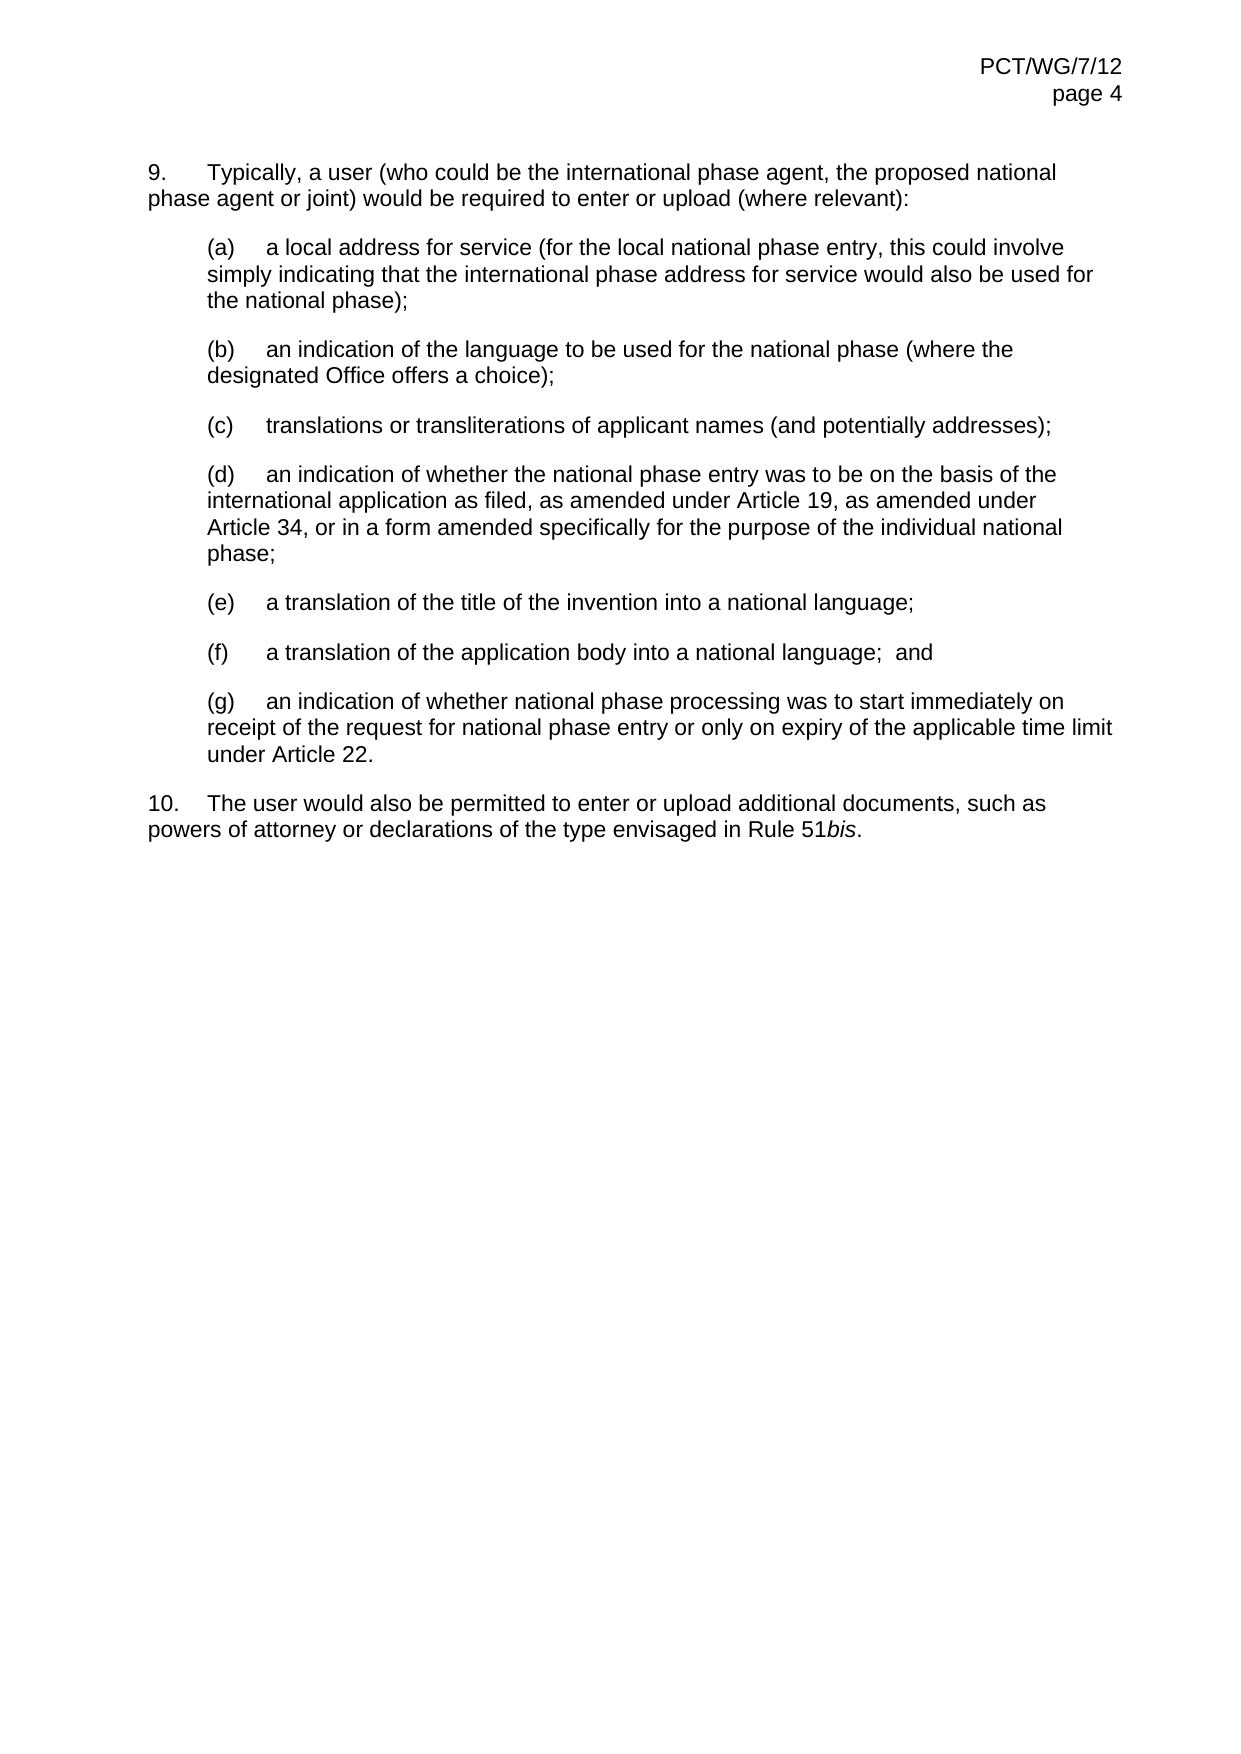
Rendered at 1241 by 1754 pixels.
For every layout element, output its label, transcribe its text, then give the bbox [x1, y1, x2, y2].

list an indication of whether the national phase entry was to be on the basis of the international application as filed, as amended under Article 19, as amended under Article 34, or in a form amended specifically for the purpose of the individual national phase; [207, 461, 1122, 566]
list a local address for service (for the local national phase entry, this could involve simply indicating that the international phase address for service would also be used for the national phase); [207, 234, 1122, 313]
list an indication of whether national phase processing was to start immediately on receipt of the request for national phase entry or only on expiry of the applicable time limit under Article 22. [207, 688, 1122, 767]
list translations or transliterations of applicant names (and potentially addresses); [207, 412, 1122, 438]
text The user would also be permitted to enter or upload additional documents, such as powers of attorney or declarations of the type envisaged in Rule 51bis. [148, 790, 1122, 843]
list a translation of the application body into a national language; and [207, 639, 1122, 665]
list an indication of the language to be used for the national phase (where the designated Office offers a choice); [207, 336, 1122, 389]
text Typically, a user (who could be the international phase agent, the proposed national phase agent or joint) would be required to enter or upload (where relevant): [148, 158, 1122, 211]
list a translation of the title of the invention into a national language; [207, 589, 1122, 616]
